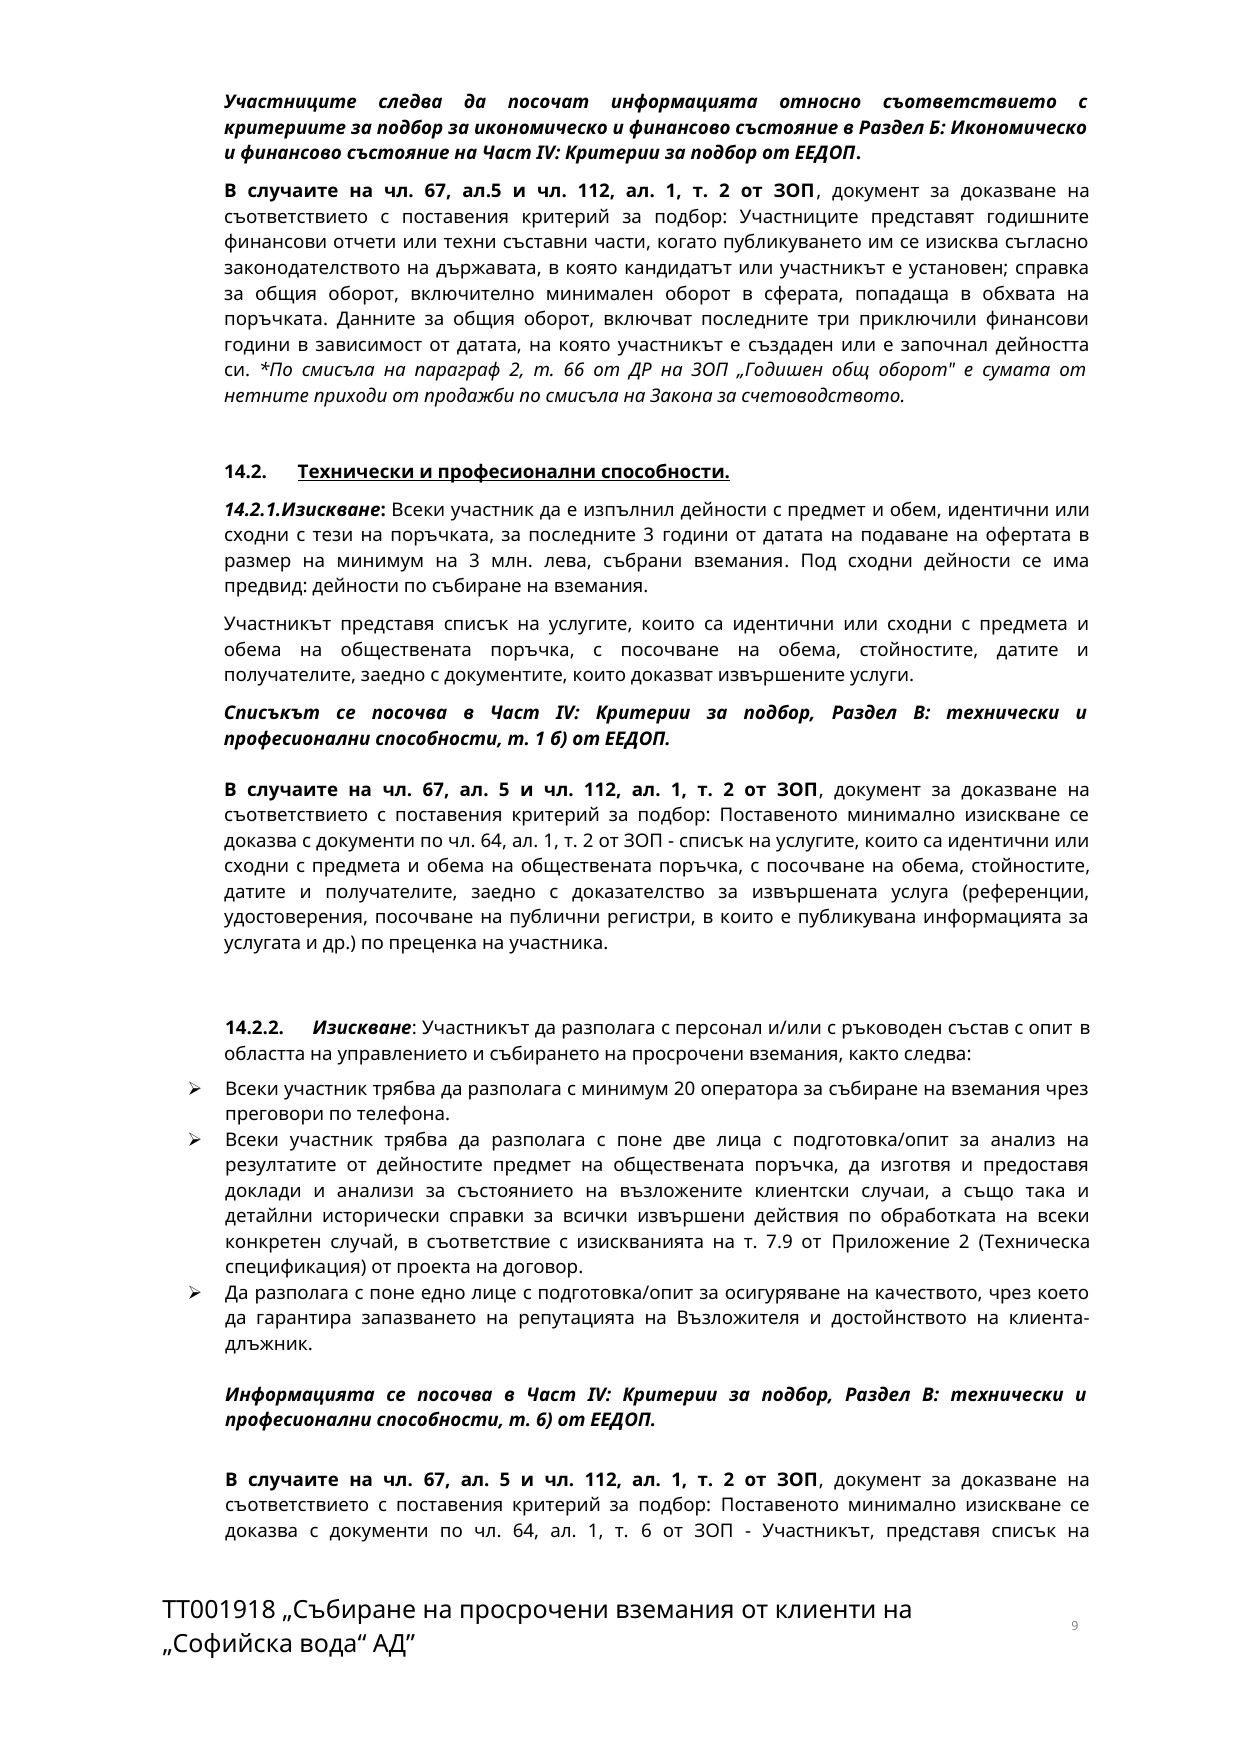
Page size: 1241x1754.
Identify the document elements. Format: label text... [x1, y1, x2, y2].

list Технически и професионални способности. [224, 458, 1090, 483]
list Всеки участник трябва да разполага с минимум 20 оператора за събиране на вземания чрез преговори по телефона. [187, 1075, 1090, 1126]
list Участникът представя списък на услугите, които са идентични или сходни с предмета и обема на обществената поръчка, с посочване на обема, стойностите, датите и получателите, заедно с документите, които доказват извършените услуги. [224, 611, 1090, 687]
text В случаите на чл. 67, ал. 5 и чл. 112, ал. 1, т. 2 от ЗОП, документ за доказване на съответствието с поставения критерий за подбор: Поставеното минимално изискване се доказва с документи по чл. 64, ал. 1, т. 2 от ЗОП - списък на услугите, които са идентични или сходни с предмета и обема на обществената поръчка, с посочване на обема, стойностите, датите и получателите, заедно с доказателство за извършената услуга (референции, удостоверения, посочване на публични регистри, в които е публикувана информацията за услугата и др.) по преценка на участника. [224, 776, 1090, 955]
list Да разполага с поне едно лице с подготовка/опит за осигуряване на качеството, чрез което да гарантира запазването на репутацията на Възложителя и достойнството на клиента-длъжник. [187, 1279, 1090, 1356]
list Всеки участник трябва да разполага с поне две лица с подготовка/опит за анализ на резултатите от дейностите предмет на обществената поръчка, да изготвя и предоставя доклади и анализи за състоянието на възложените клиентски случаи, а също така и детайлни исторически справки за всички извършени действия по обработката на всеки конкретен случай, в съответствие с изискванията на т. 7.9 от Приложение 2 (Техническа спецификация) от проекта на договор. [187, 1126, 1090, 1279]
list Информацията се посочва в Част IV: Критерии за подбор, Раздел В: технически и професионални способности, т. 6) от ЕЕДОП. [225, 1356, 1090, 1432]
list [225, 1466, 1090, 1543]
list Участниците следва да посочат информацията относно съответствието с критериите за подбор за икономическо и финансово състояние в Раздел Б: Икономическо и финансово състояние на Част IV: Критерии за подбор от ЕЕДОП. [224, 89, 1090, 165]
text 14.2.1.Изискване: Всеки участник да е изпълнил дейности с предмет и обем, идентични или сходни с тези на поръчката, за последните 3 години от датата на подаване на офертата в размер на минимум на 3 млн. лева, събрани вземания. Под сходни дейности се има предвид: дейности по събиране на вземания. [224, 496, 1090, 598]
list Изискване: Участникът да разполага с персонал и/или с ръководен състав с опит в областта на управлението и събирането на просрочени вземания, както следва: [224, 1014, 1090, 1065]
text Списъкът се посочва в Част IV: Критерии за подбор, Раздел В: технически и професионални способности, т. 1 б) от ЕЕДОП. [224, 699, 1090, 751]
text В случаите на чл. 67, ал.5 и чл. 112, ал. 1, т. 2 от ЗОП, документ за доказване на съответствието с поставения критерий за подбор: Участниците представят годишните финансови отчети или техни съставни части, когато публикуването им се изисква съгласно законодателството на държавата, в която кандидатът или участникът е установен; справка за общия оборот, включително минимален оборот в сферата, попадаща в обхвата на поръчката. Данните за общия оборот, включват последните три приключили финансови години в зависимост от датата, на която участникът е създаден или е започнал дейността си. *По смисъла на параграф 2, т. 66 от ДР на ЗОП „Годишен общ оборот" е сумата от нетните приходи от продажби по смисъла на Закона за счетоводството. [224, 178, 1090, 407]
